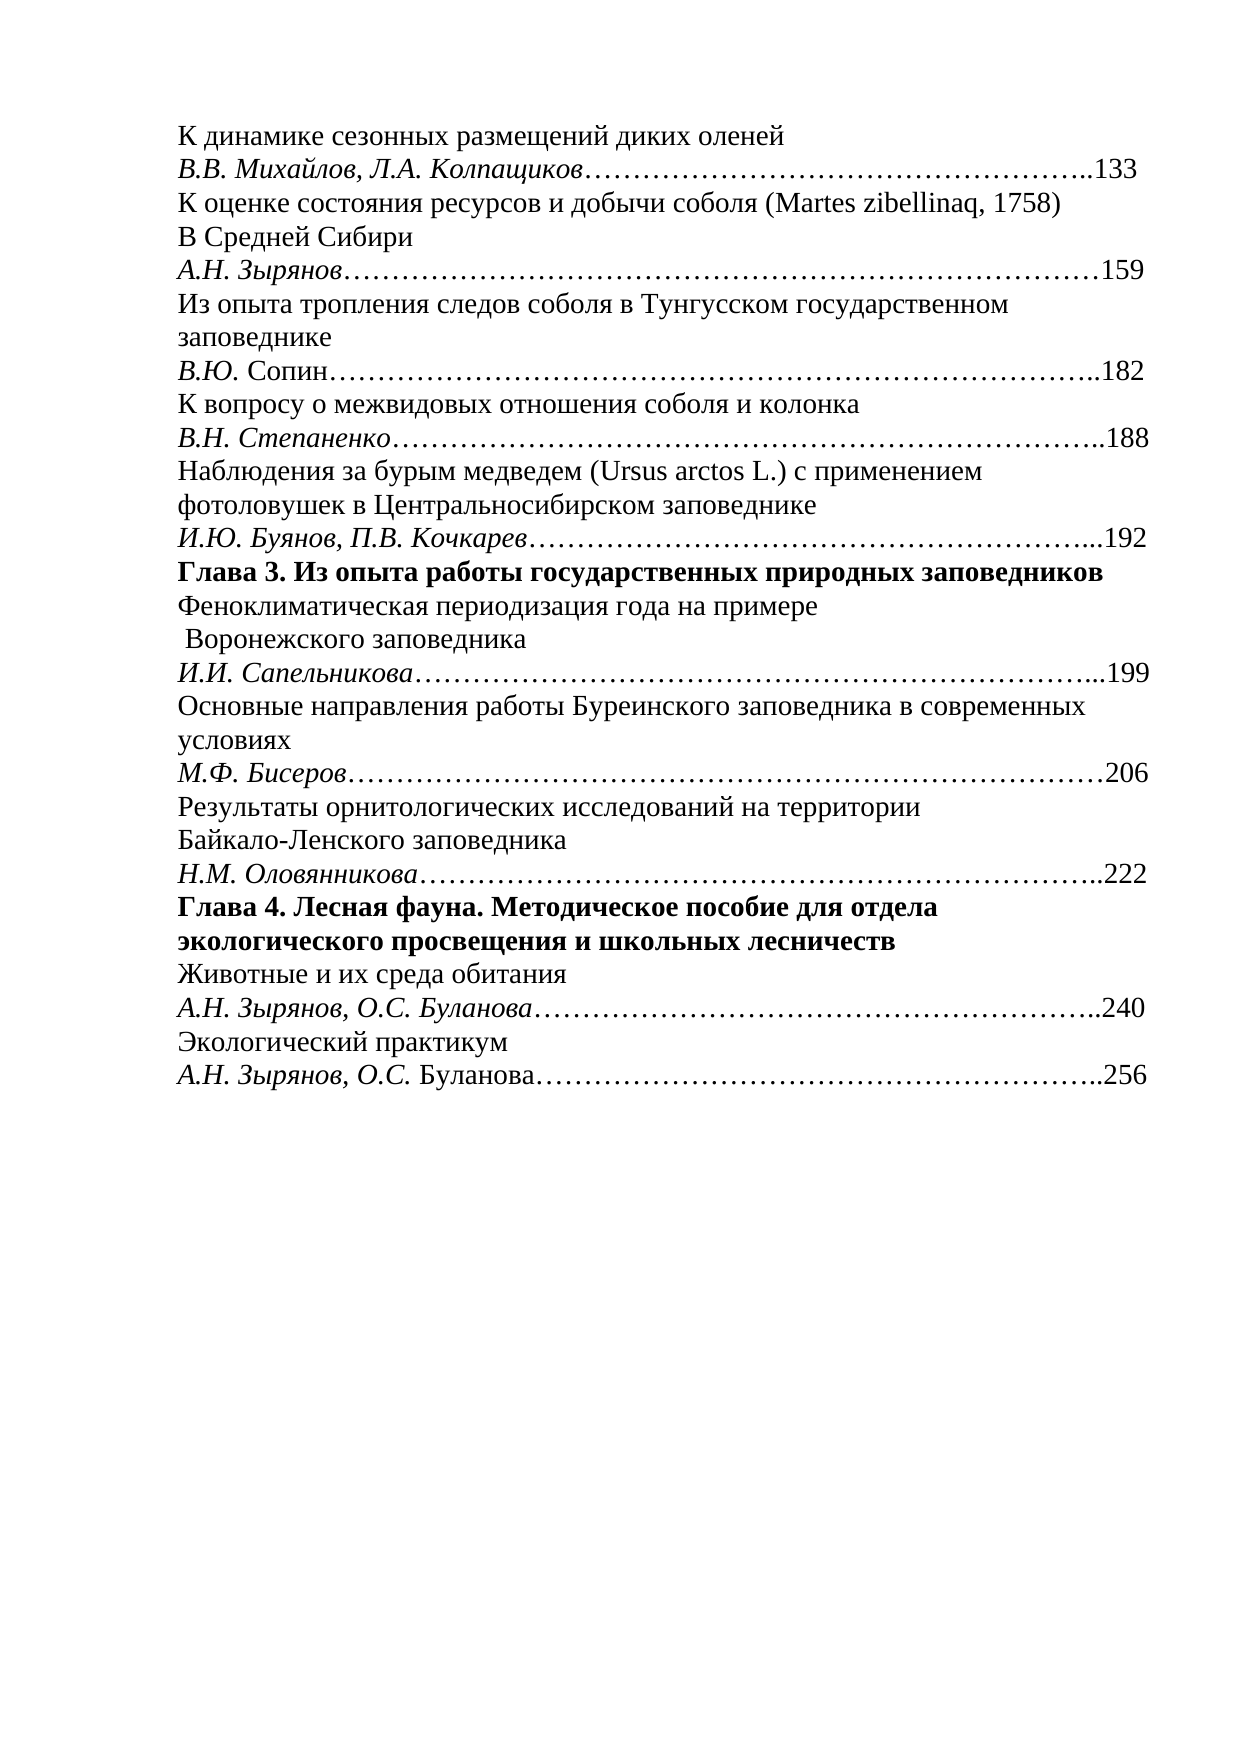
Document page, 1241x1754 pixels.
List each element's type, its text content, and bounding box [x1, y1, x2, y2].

text В.В. Михайлов, Л.А. Колпащиков……………………………………………..133 [177, 152, 1152, 185]
text В.Ю. Сопин……………………………………………………………………..182 [177, 353, 1152, 386]
text Байкало-Ленского заповедника [177, 822, 1152, 856]
text В.Н. Степаненко………………………………………………………………..188 [177, 420, 1152, 453]
text В Средней Сибири [177, 219, 1152, 252]
text А.Н. Зырянов, О.С. Буланова…………………………………………………..256 [177, 1057, 1152, 1091]
text Наблюдения за бурым медведем (Ursus arctos L.) с применением фотоловушек в Центральносибирском заповеднике [177, 453, 1152, 521]
text Основные направления работы Буреинского заповедника в современных условиях [177, 688, 1152, 755]
text А.Н. Зырянов, О.С. Буланова…………………………………………………..240 [177, 990, 1152, 1024]
text А.Н. Зырянов……………………………………………………………………159 [177, 252, 1152, 286]
text Животные и их среда обитания [177, 957, 1152, 990]
text Результаты орнитологических исследований на территории [177, 789, 1152, 822]
text Экологический практикум [177, 1024, 1152, 1057]
text И.Ю. Буянов, П.В. Кочкарев…………………………………………………...192 [177, 521, 1152, 554]
text Воронежского заповедника [177, 621, 1152, 655]
text Глава 3. Из опыта работы государственных природных заповедников [177, 554, 1152, 588]
text М.Ф. Бисеров……………………………………………………………………206 [177, 755, 1152, 789]
text К динамике сезонных размещений диких оленей [177, 118, 1152, 152]
text И.И. Сапельникова……………………………………………………………...199 [177, 655, 1152, 688]
text Глава 4. Лесная фауна. Методическое пособие для отдела экологического просвещения и школьных лесничеств [177, 889, 1152, 957]
text Из опыта тропления следов соболя в Тунгусском государственном заповеднике [177, 286, 1152, 353]
text Н.М. Оловянникова……………………………………………………………..222 [177, 856, 1152, 889]
text К оценке состояния ресурсов и добычи соболя (Martes zibellinaq, 1758) [177, 185, 1152, 219]
text К вопросу о межвидовых отношения соболя и колонка [177, 386, 1152, 420]
text Феноклиматическая периодизация года на примере [177, 588, 1152, 621]
